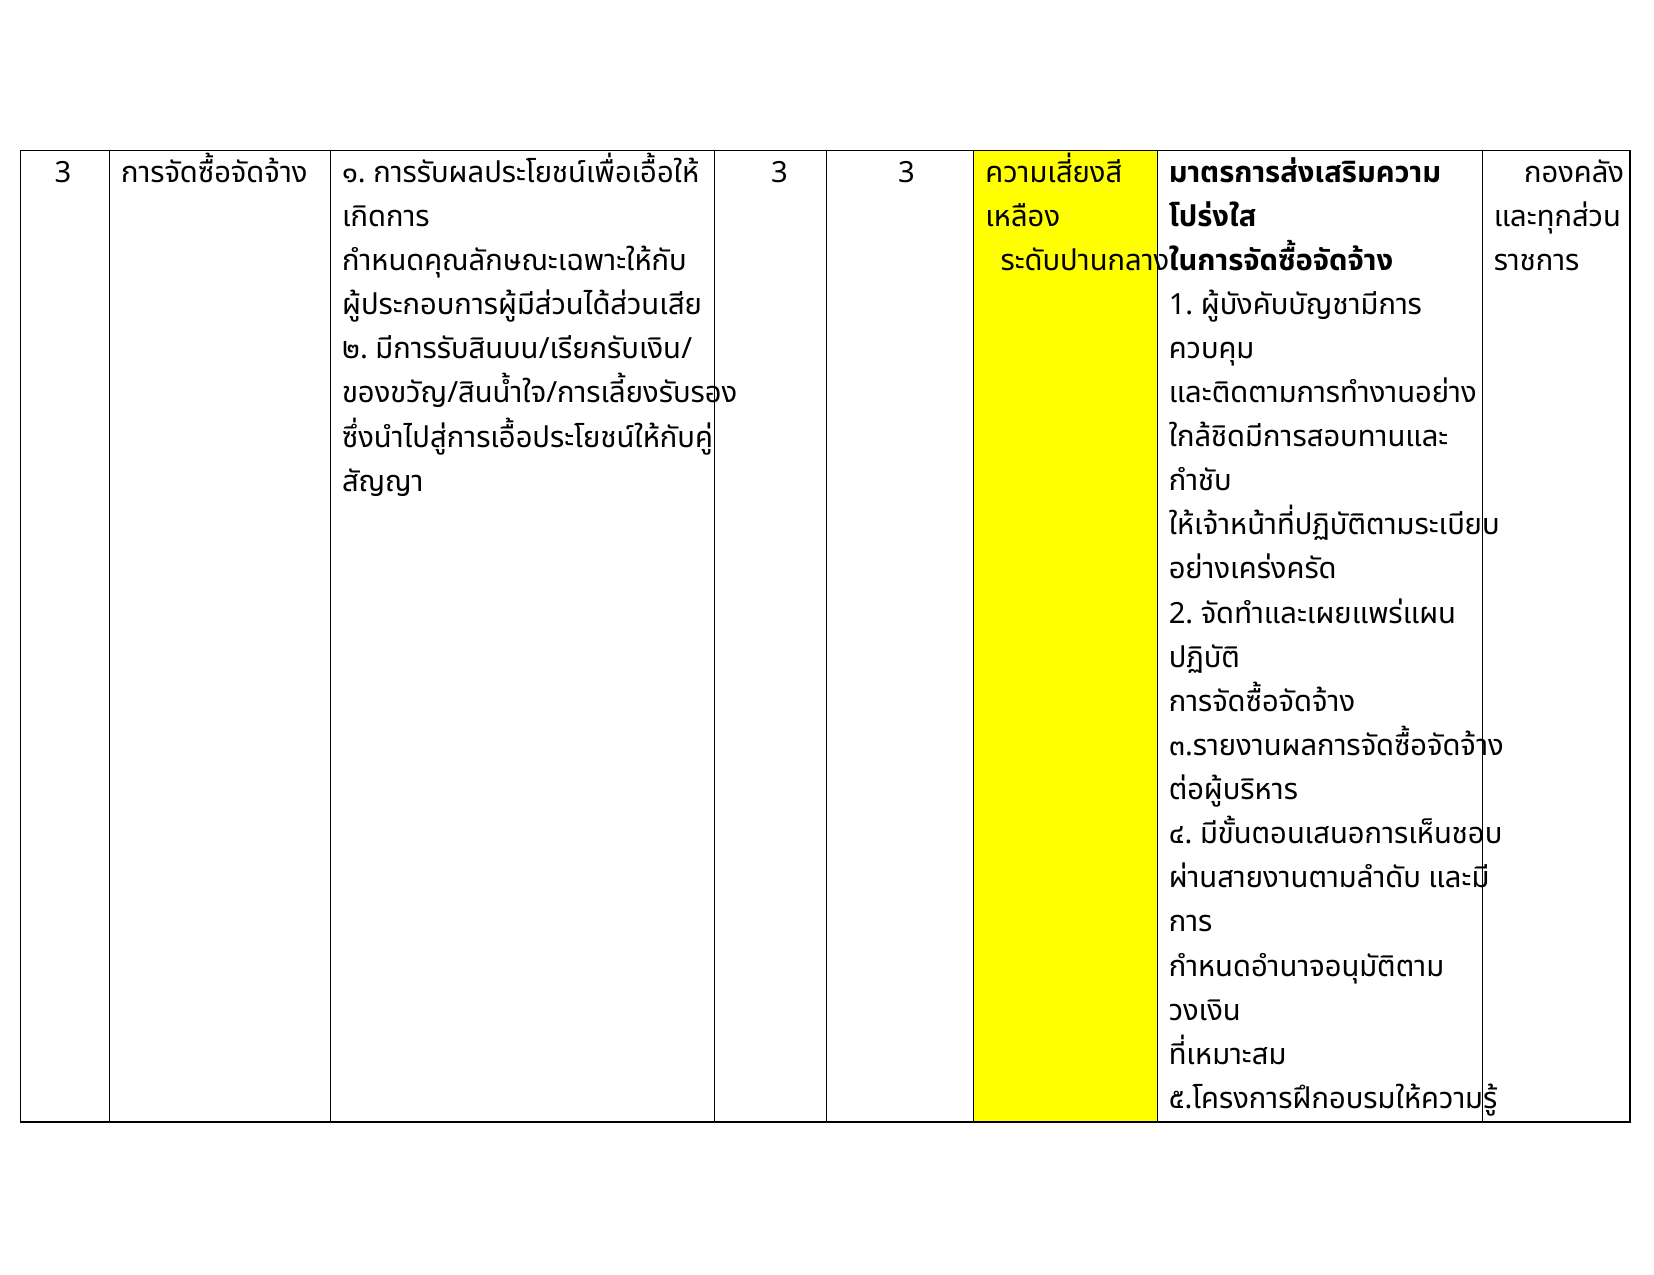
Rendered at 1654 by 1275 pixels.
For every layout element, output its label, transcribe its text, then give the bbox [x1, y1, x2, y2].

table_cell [331, 151, 714, 1121]
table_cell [974, 151, 1157, 1121]
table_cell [1483, 151, 1629, 1121]
table_cell 3 [21, 151, 109, 1121]
table_cell การจัดซื้อจัดจ้าง [110, 151, 330, 1121]
table_cell 3 [827, 151, 973, 1121]
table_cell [1158, 151, 1482, 1121]
table_cell 3 [715, 151, 826, 1121]
